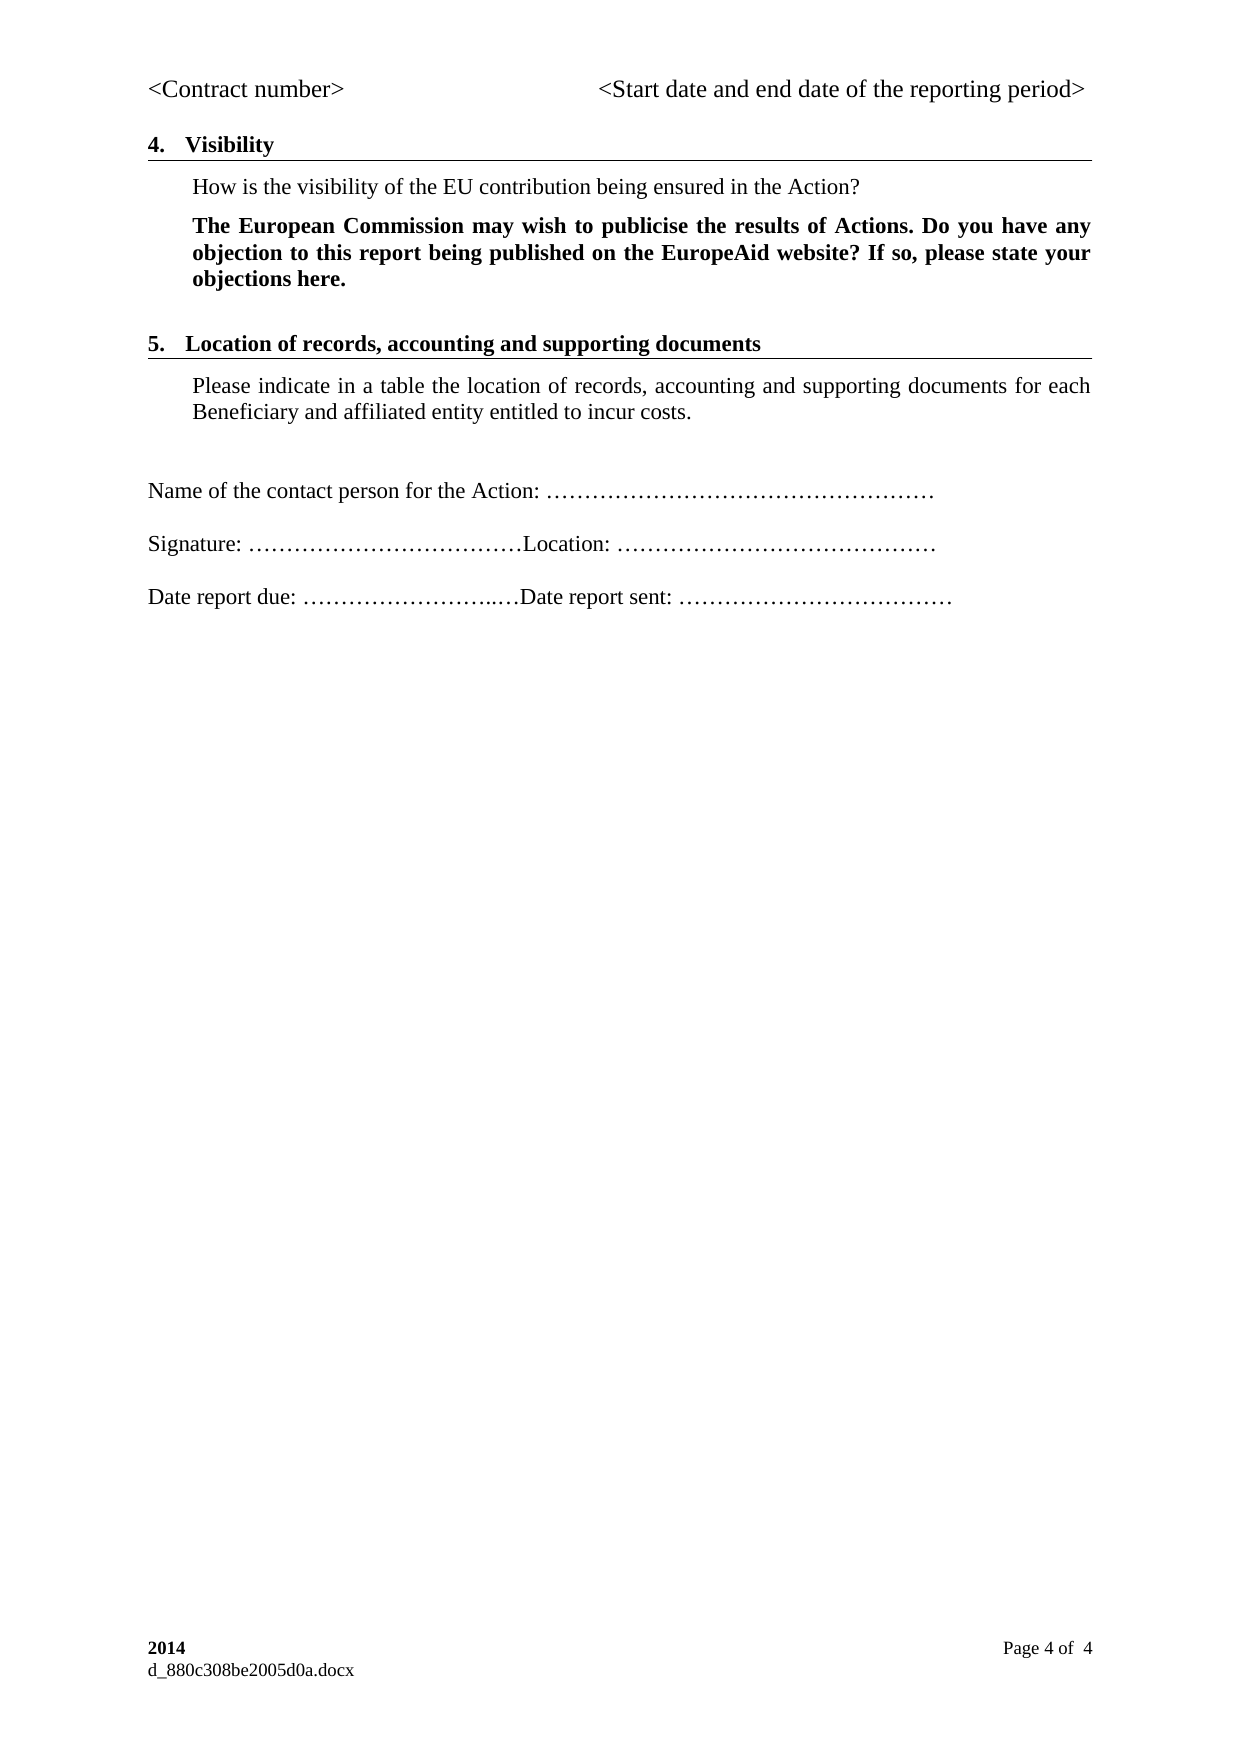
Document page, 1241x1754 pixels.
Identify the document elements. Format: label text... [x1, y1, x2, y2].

text Signature: ………………………………Location: …………………………………… [148, 530, 1092, 557]
text Name of the contact person for the Action: …………………………………………… [148, 477, 1092, 504]
list Location of records, accounting and supporting documents [148, 330, 1092, 358]
text The European Commission may wish to publicise the results of Actions. Do you have any objection to this report being published on the EuropeAid website? If so, please state your objections here. [192, 212, 1092, 291]
list Visibility [148, 131, 1092, 160]
text How is the visibility of the EU contribution being ensured in the Action? [192, 173, 1092, 200]
text Date report due: ……………………..…Date report sent: ……………………………… [148, 583, 1092, 609]
text Please indicate in a table the location of records, accounting and supporting documents for each Beneficiary and affiliated entity entitled to incur costs. [192, 372, 1092, 425]
